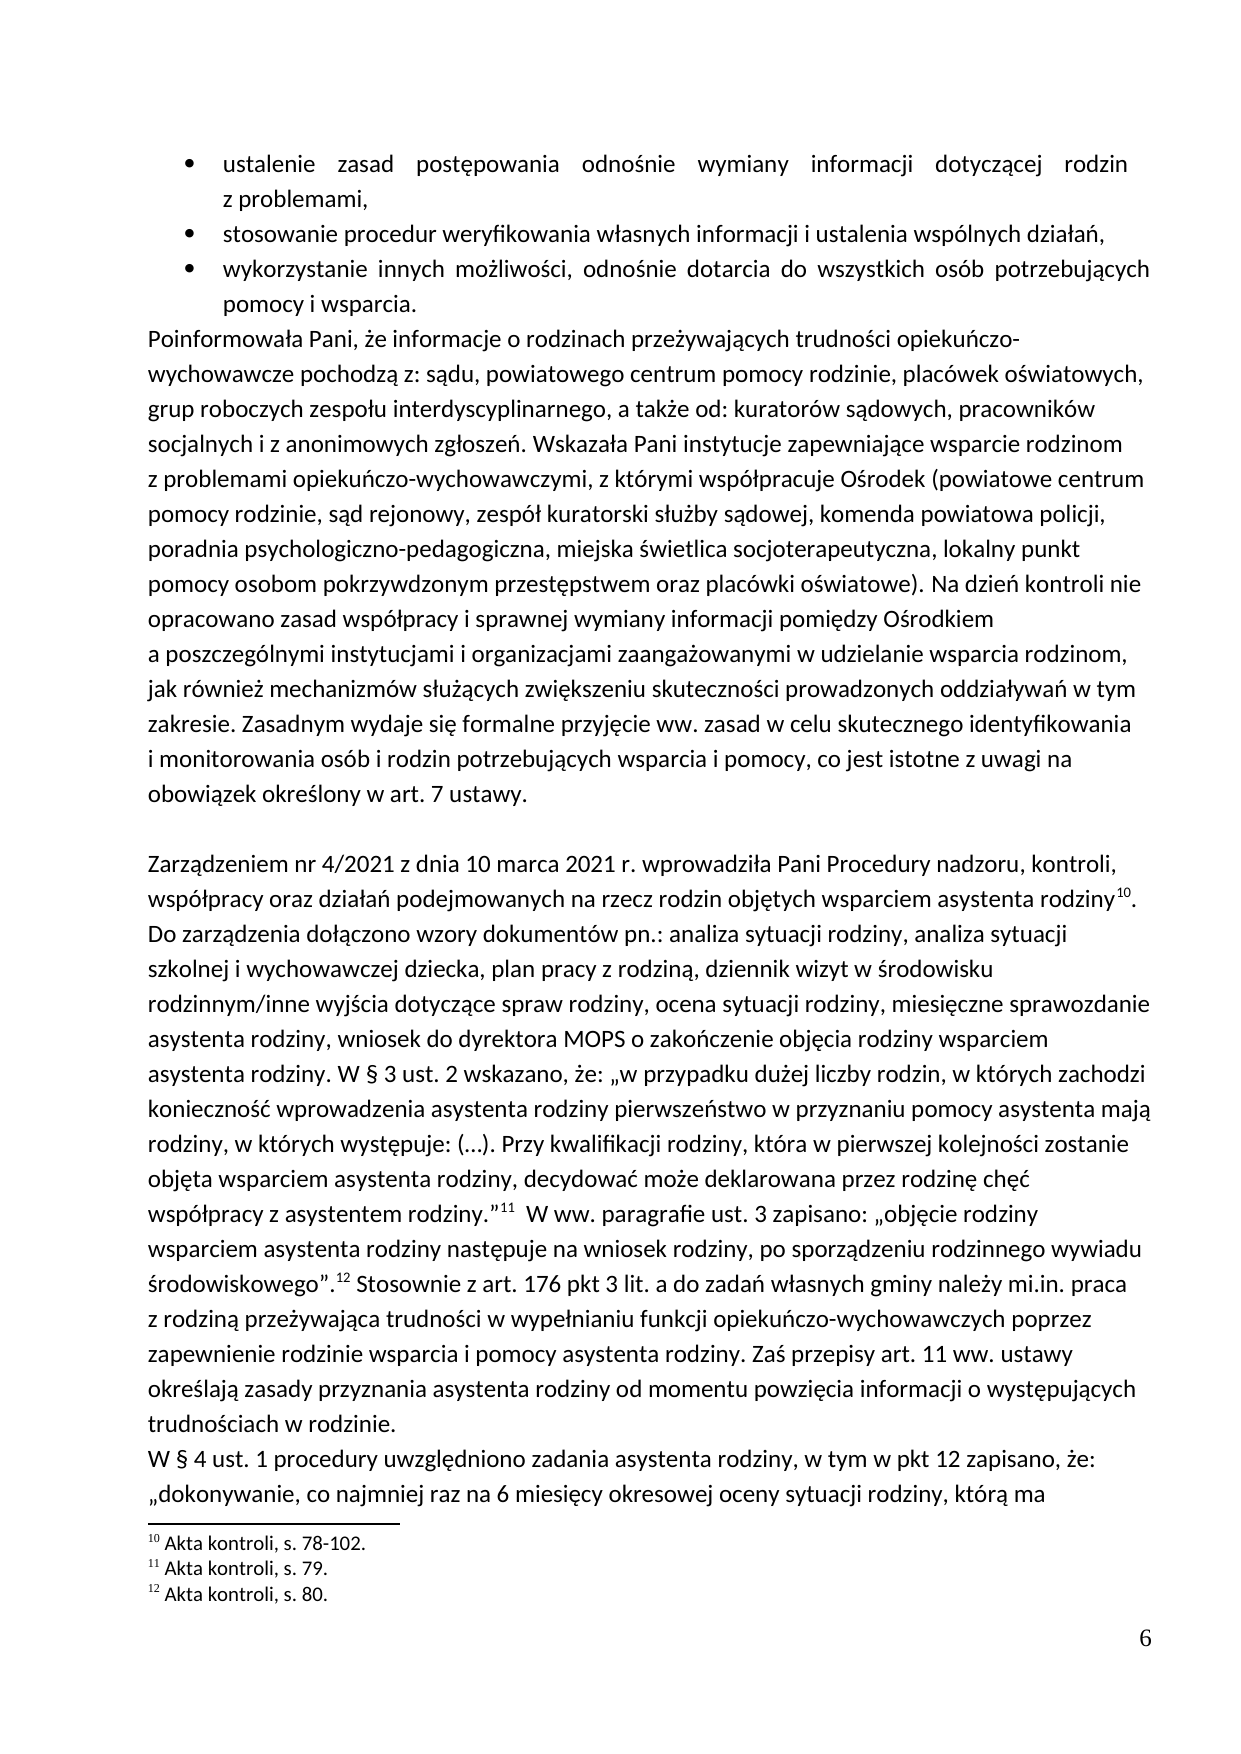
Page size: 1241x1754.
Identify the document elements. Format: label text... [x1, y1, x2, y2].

list wykorzystanie innych możliwości, odnośnie dotarcia do wszystkich osób potrzebujących pomocy i wsparcia. [185, 253, 1152, 318]
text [148, 1443, 1152, 1508]
text Poinformowała Pani, że informacje o rodzinach przeżywających trudności opiekuńczo-wychowawcze pochodzą z: sądu, powiatowego centrum pomocy rodzinie, placówek oświatowych, grup roboczych zespołu interdyscyplinarnego, a także od: kuratorów sądowych, pracowników socjalnych i z anonimowych zgłoszeń. Wskazała Pani instytucje zapewniające wsparcie rodzinom z problemami opiekuńczo-wychowawczymi, z którymi współpracuje Ośrodek (powiatowe centrum pomocy rodzinie, sąd rejonowy, zespół kuratorski służby sądowej, komenda powiatowa policji, poradnia psychologiczno-pedagogiczna, miejska świetlica socjoterapeutyczna, lokalny punkt pomocy osobom pokrzywdzonym przestępstwem oraz placówki oświatowe). Na dzień kontroli nie opracowano zasad współpracy i sprawnej wymiany informacji pomiędzy Ośrodkiem a poszczególnymi instytucjami i organizacjami zaangażowanymi w udzielanie wsparcia rodzinom, jak również mechanizmów służących zwiększeniu skuteczności prowadzonych oddziaływań w tym zakresie. Zasadnym wydaje się formalne przyjęcie ww. zasad w celu skutecznego identyfikowania i monitorowania osób i rodzin potrzebujących wsparcia i pomocy, co jest istotne z uwagi na obowiązek określony w art. 7 ustawy. [148, 323, 1152, 808]
list stosowanie procedur weryfikowania własnych informacji i ustalenia wspólnych działań, [185, 218, 1152, 248]
list ustalenie zasad postępowania odnośnie wymiany informacji dotyczącej rodzin z problemami, [185, 148, 1152, 213]
text Zarządzeniem nr 4/2021 z dnia 10 marca 2021 r. wprowadziła Pani Procedury nadzoru, kontroli, współpracy oraz działań podejmowanych na rzecz rodzin objętych wsparciem asystenta rodziny. Do zarządzenia dołączono wzory dokumentów pn.: analiza sytuacji rodziny, analiza sytuacji szkolnej i wychowawczej dziecka, plan pracy z rodziną, dziennik wizyt w środowisku rodzinnym/inne wyjścia dotyczące spraw rodziny, ocena sytuacji rodziny, miesięczne sprawozdanie asystenta rodziny, wniosek do dyrektora MOPS o zakończenie objęcia rodziny wsparciem asystenta rodziny. W § 3 ust. 2 wskazano, że: „w przypadku dużej liczby rodzin, w których zachodzi konieczność wprowadzenia asystenta rodziny pierwszeństwo w przyznaniu pomocy asystenta mają rodziny, w których występuje: (…). Przy kwalifikacji rodziny, która w pierwszej kolejności zostanie objęta wsparciem asystenta rodziny, decydować może deklarowana przez rodzinę chęć współpracy z asystentem rodziny.” W ww. paragrafie ust. 3 zapisano: „objęcie rodziny wsparciem asystenta rodziny następuje na wniosek rodziny, po sporządzeniu rodzinnego wywiadu środowiskowego”. Stosownie z art. 176 pkt 3 lit. a do zadań własnych gminy należy mi.in. praca z rodziną przeżywająca trudności w wypełnianiu funkcji opiekuńczo-wychowawczych poprzez zapewnienie rodzinie wsparcia i pomocy asystenta rodziny. Zaś przepisy art. 11 ww. ustawy określają zasady przyznania asystenta rodziny od momentu powzięcia informacji o występujących trudnościach w rodzinie. [148, 848, 1152, 1438]
